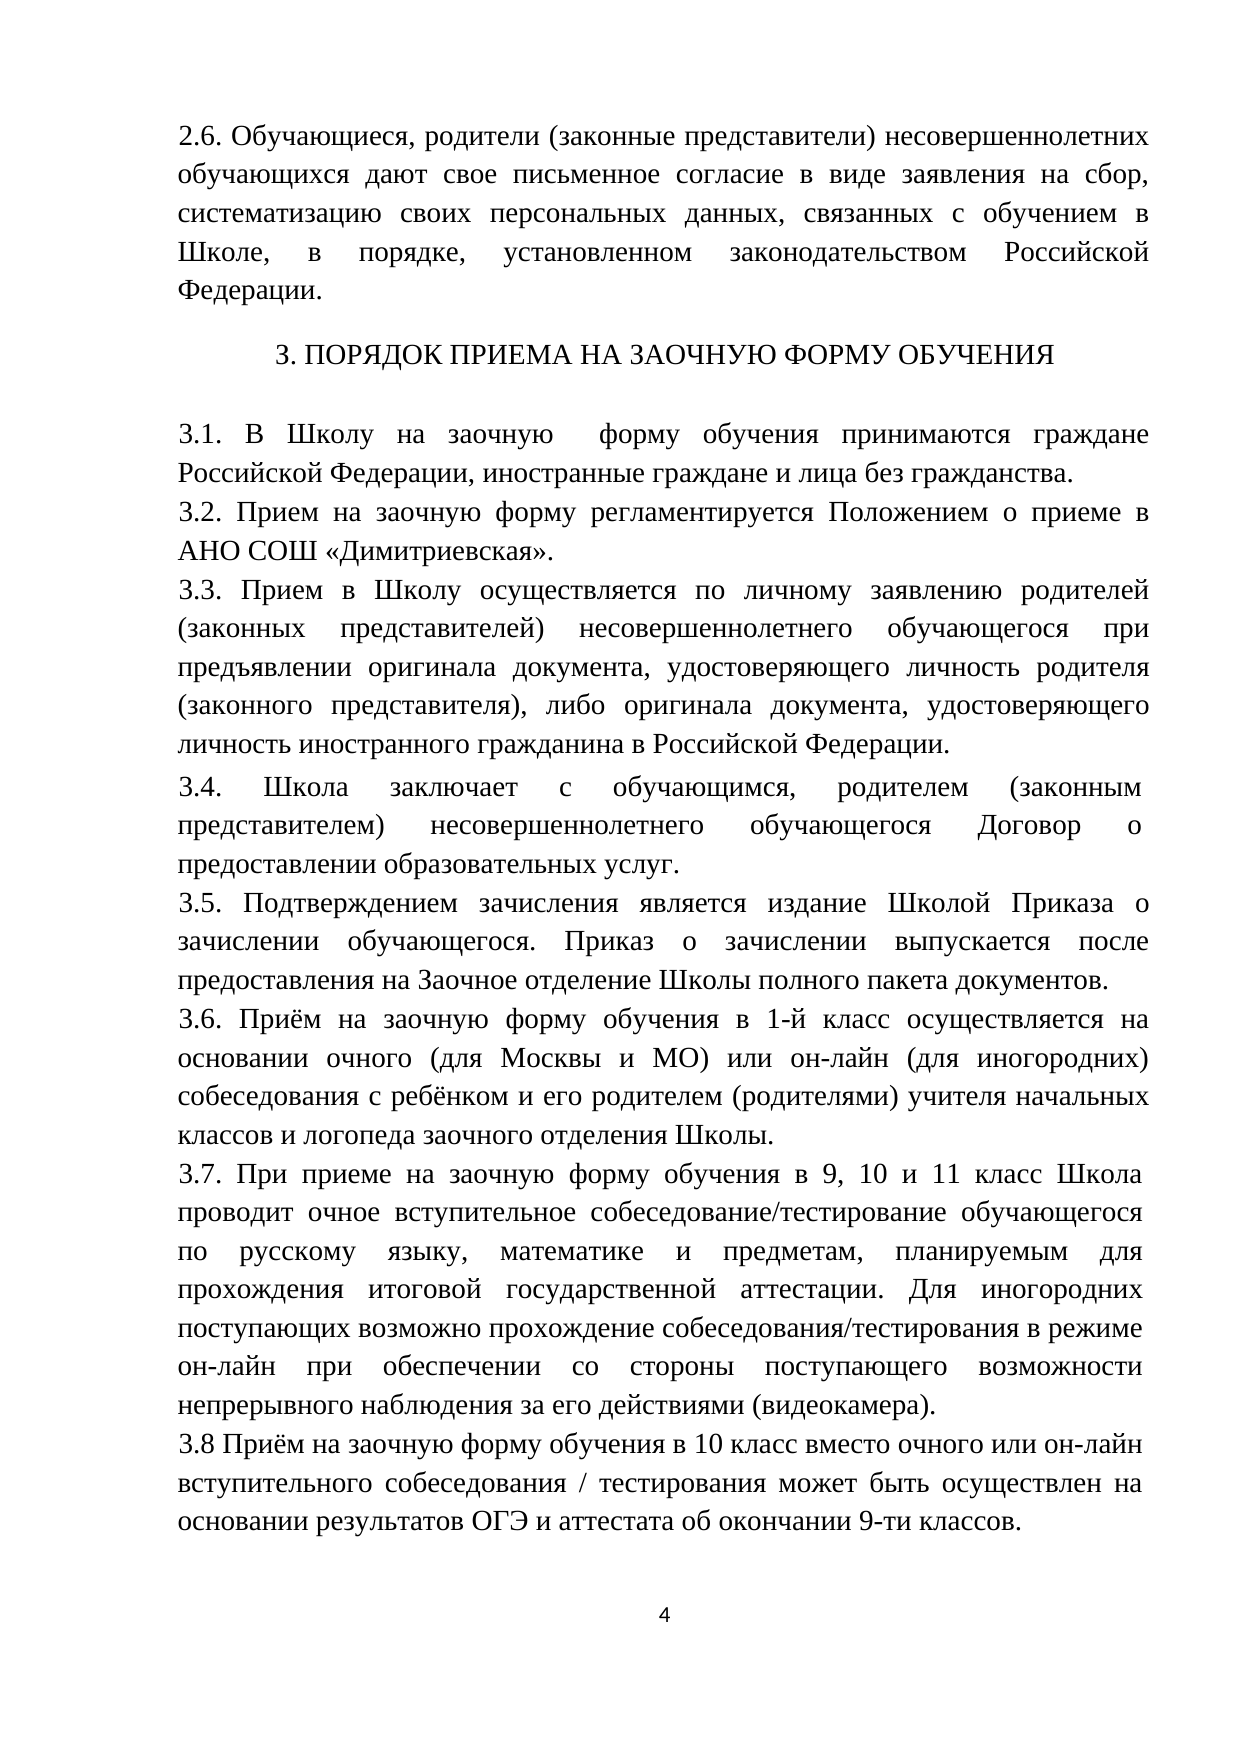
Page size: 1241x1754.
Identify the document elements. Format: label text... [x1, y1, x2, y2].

text З. ПОРЯДОК ПРИЕМА НА ЗАОЧНУЮ ФОРМУ ОБУЧЕНИЯ [177, 337, 1152, 371]
text 3.1. В Школу на заочную форму обучения принимаются граждане Российской Федерации, иностранные граждане и лица без гражданства. [177, 417, 1150, 489]
text 3.2. Прием на заочную форму регламентируется Положением о приеме в АНО СОШ «Димитриевская». [177, 494, 1150, 566]
text 3.4. Школа заключает с обучающимся, родителем (законным представителем) несовершеннолетнего обучающегося Договор о предоставлении образовательных услуг. [177, 769, 1142, 879]
text 3.6. Приём на заочную форму обучения в 1-й класс осуществляется на основании очного (для Москвы и МО) или он-лайн (для иногородних) собеседования с ребёнком и его родителем (родителями) учителя начальных классов и логопеда заочного отделения Школы. [177, 1001, 1150, 1150]
text 3.8 Приём на заочную форму обучения в 10 класс вместо очного или он-лайн вступительного собеседования / тестирования может быть осуществлен на основании результатов ОГЭ и аттестата об окончании 9-ти классов. [177, 1426, 1143, 1537]
text 3.7. При приеме на заочную форму обучения в 9, 10 и 11 класс Школа проводит очное вступительное собеседование/тестирование обучающегося по русскому языку, математике и предметам, планируемым для прохождения итоговой государственной аттестации. Для иногородних поступающих возможно прохождение собеседования/тестирования в режиме он-лайн при обеспечении со стороны поступающего возможности непрерывного наблюдения за его действиями (видеокамера). [177, 1156, 1143, 1421]
text 3.5. Подтверждением зачисления является издание Школой Приказа о зачислении обучающегося. Приказ о зачислении выпускается после предоставления на Заочное отделение Школы полного пакета документов. [177, 885, 1150, 996]
text 2.6. Обучающиеся, родители (законные представители) несовершеннолетних обучающихся дают свое письменное согласие в виде заявления на сбор, систематизацию своих персональных данных, связанных с обучением в Школе, в порядке, установленном законодательством Российской Федерации. [177, 118, 1150, 306]
text 3.3. Прием в Школу осуществляется по личному заявлению родителей (законных представителей) несовершеннолетнего обучающегося при предъявлении оригинала документа, удостоверяющего личность родителя (законного представителя), либо оригинала документа, удостоверяющего личность иностранного гражданина в Российской Федерации. [177, 572, 1150, 759]
